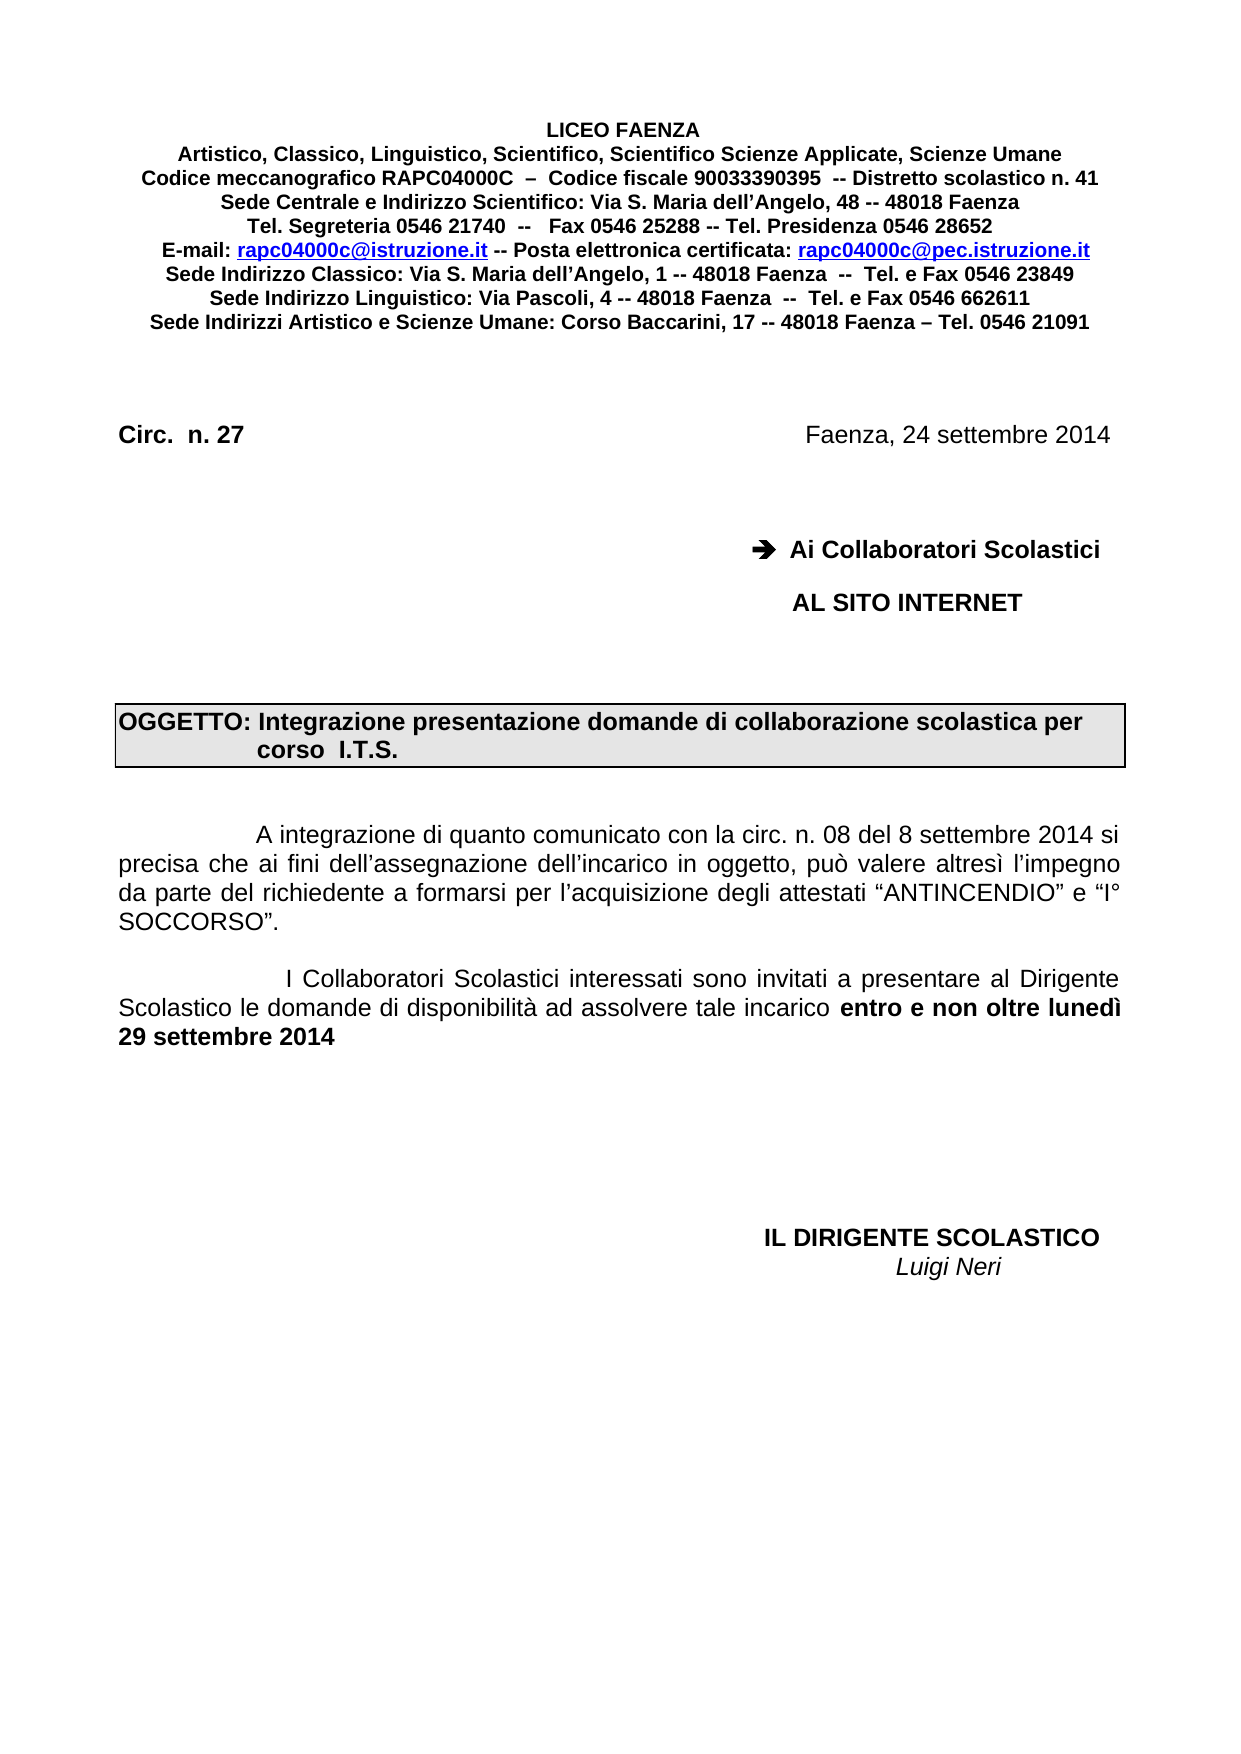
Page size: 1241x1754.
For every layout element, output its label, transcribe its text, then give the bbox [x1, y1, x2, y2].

text E-mail: rapc04000c@istruzione.it -- Posta elettronica certificata: rapc04000c@pec.istruzione.it [118, 238, 1122, 262]
text Sede Indirizzo Linguistico: Via Pascoli, 4 -- 48018 Faenza -- Tel. e Fax 0546 662611 [118, 286, 1122, 310]
text Circ. n. 27 Faenza, 24 settembre 2014 [118, 420, 1122, 449]
text Codice meccanografico RAPC04000C – Codice fiscale 90033390395 -- Distretto scolastico n. 41 [118, 166, 1122, 190]
text A integrazione di quanto comunicato con la circ. n. 08 del 8 settembre 2014 si precisa che ai fini dell’assegnazione dell’incarico in oggetto, può valere altresì l’impegno da parte del richiedente a formarsi per l’acquisizione degli attestati “ANTINCENDIO” e “I° SOCCORSO”. [118, 821, 1122, 936]
text corso I.T.S. [116, 732, 1124, 766]
text Sede Indirizzo Classico: Via S. Maria dell’Angelo, 1 -- 48018 Faenza -- Tel. e Fax 0546 23849 [118, 262, 1122, 286]
text I Collaboratori Scolastici interessati sono invitati a presentare al Dirigente Scolastico le domande di disponibilità ad assolvere tale incarico entro e non oltre lunedì 29 settembre 2014 [118, 964, 1122, 1051]
text Artistico, Classico, Linguistico, Scientifico, Scientifico Scienze Applicate, Scienze Umane [118, 142, 1122, 166]
text OGGETTO: Integrazione presentazione domande di collaborazione scolastica per [116, 705, 1124, 732]
text Ai Collaboratori Scolastici [118, 535, 1122, 564]
text Luigi Neri [118, 1252, 1122, 1281]
text Sede Indirizzi Artistico e Scienze Umane: Corso Baccarini, 17 -- 48018 Faenza – Tel. 0546 21091 [118, 310, 1122, 334]
text IL DIRIGENTE SCOLASTICO [118, 1223, 1122, 1252]
text Tel. Segreteria 0546 21740 -- Fax 0546 25288 -- Tel. Presidenza 0546 28652 [118, 214, 1122, 238]
text AL SITO INTERNET [118, 588, 1122, 617]
text LICEO FAENZA [118, 118, 1122, 142]
text Sede Centrale e Indirizzo Scientifico: Via S. Maria deIl’Angelo, 48 -- 48018 Faenza [118, 190, 1122, 214]
